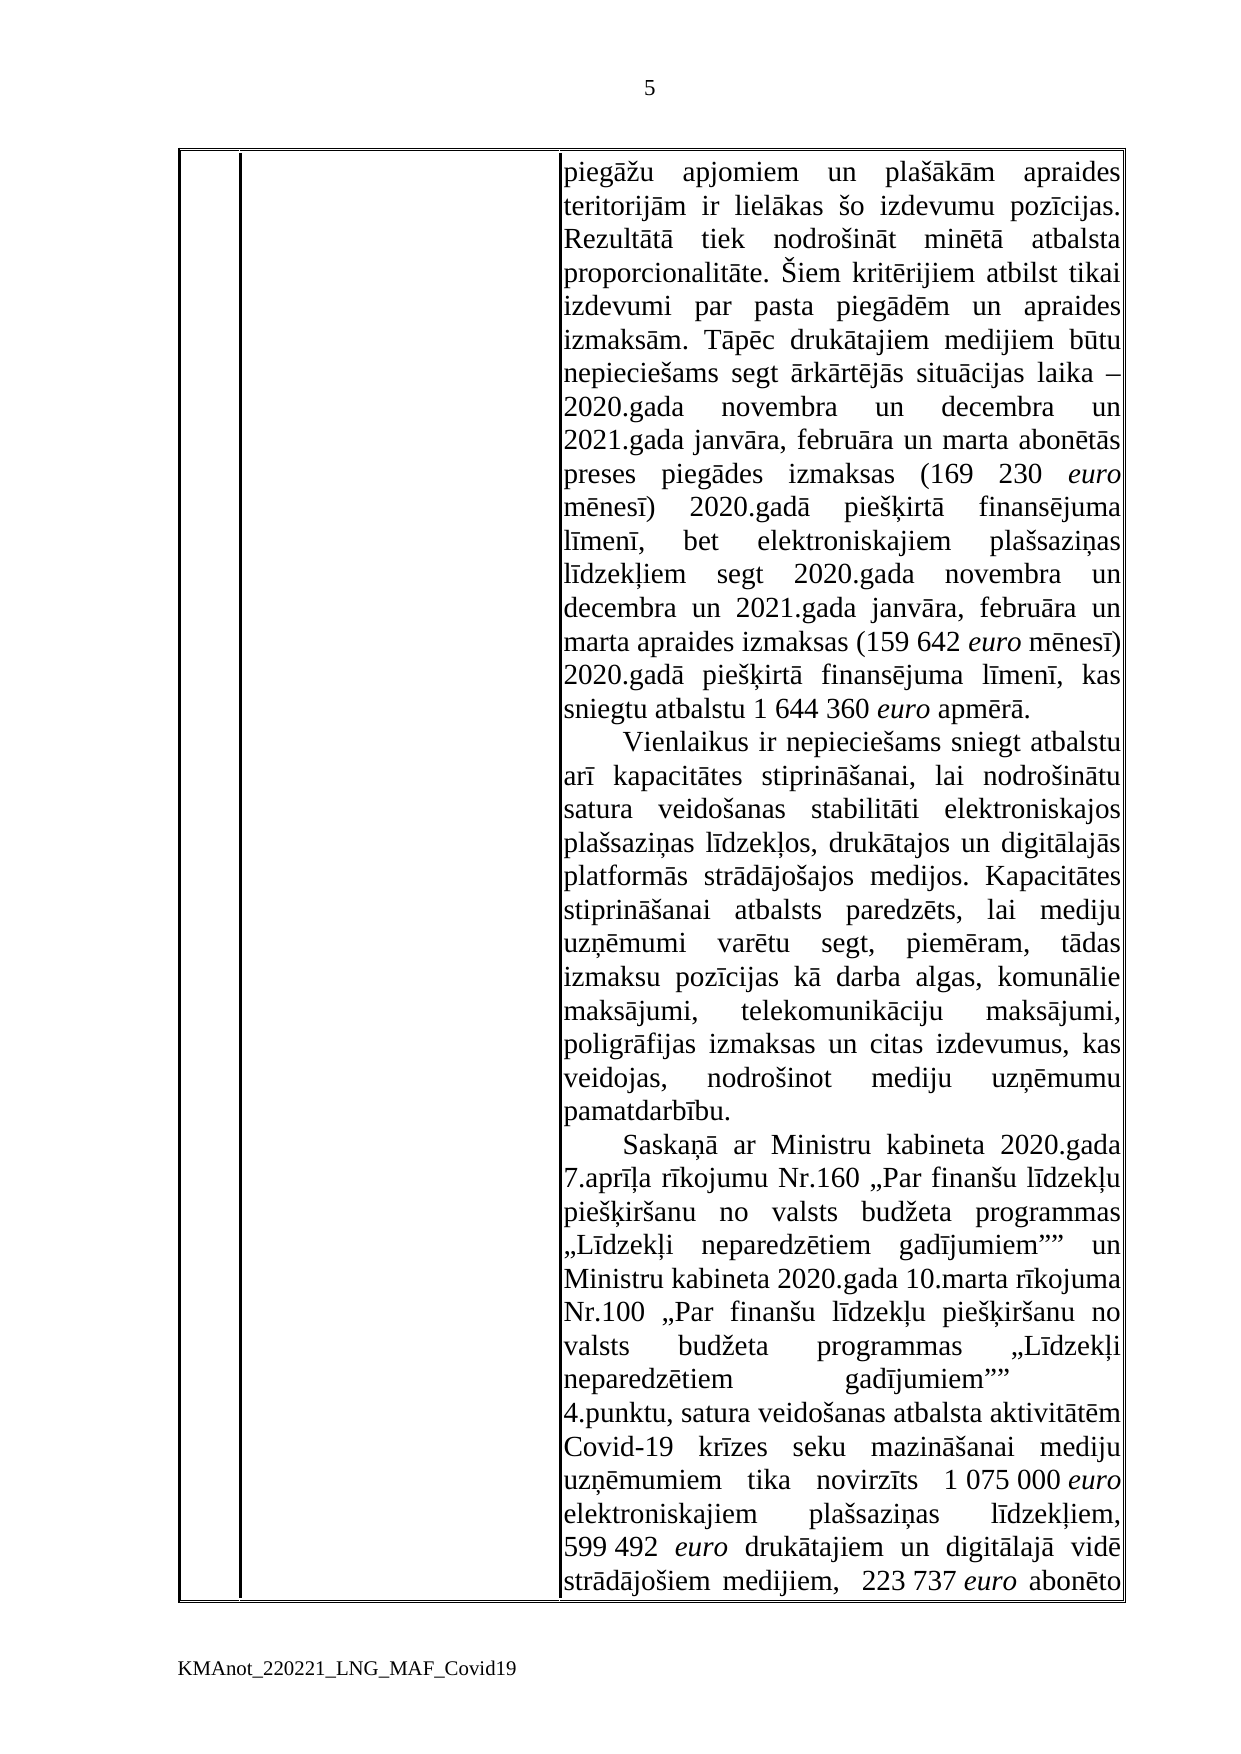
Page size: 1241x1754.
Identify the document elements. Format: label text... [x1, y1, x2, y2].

table_cell 2. [180, 149, 240, 1599]
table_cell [560, 151, 1123, 1599]
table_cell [240, 149, 560, 1599]
